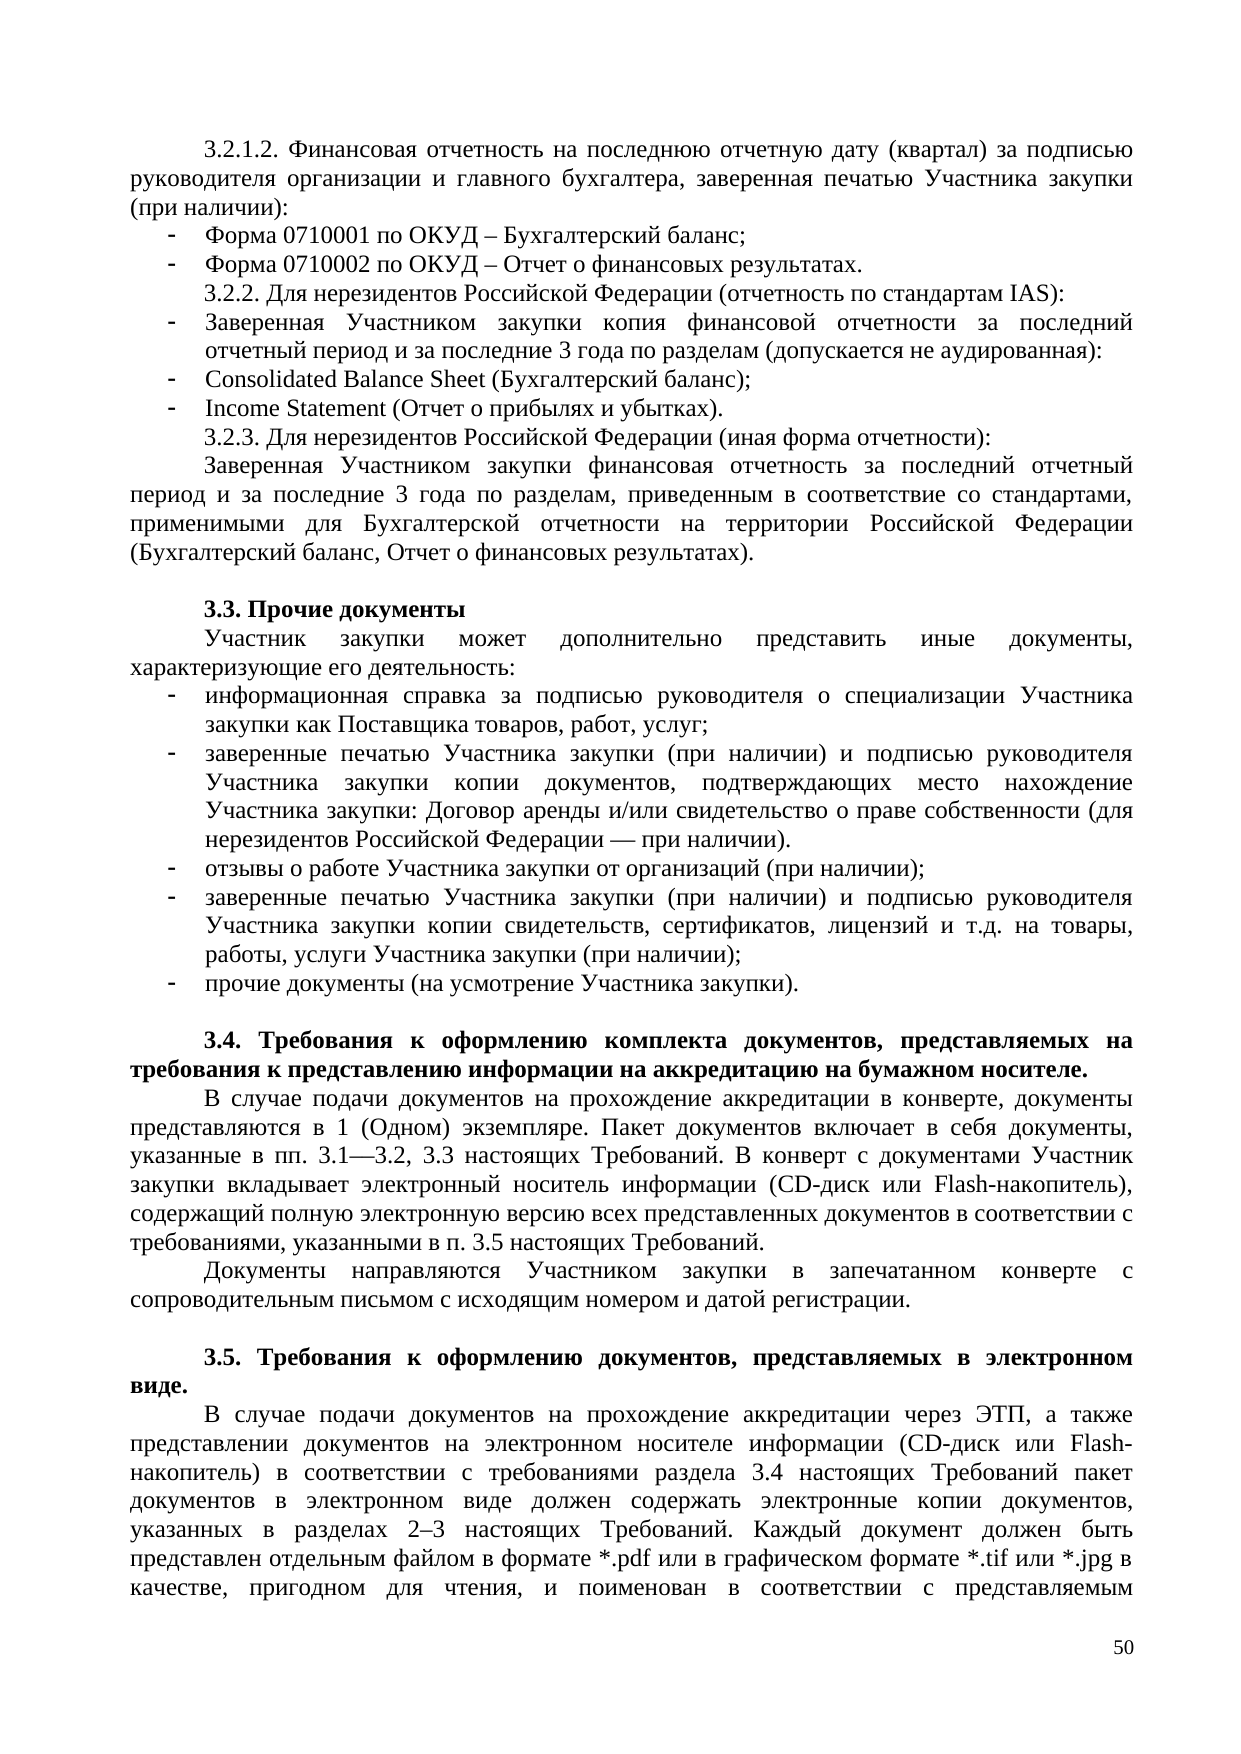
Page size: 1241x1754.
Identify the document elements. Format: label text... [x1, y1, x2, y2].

text 3.2.3. Для нерезидентов Российской Федерации (иная форма отчетности): [130, 422, 1134, 451]
list прочие документы (на усмотрение Участника закупки). [167, 968, 1134, 997]
text 3.4. Требования к оформлению комплекта документов, представляемых на требования к представлению информации на аккредитацию на бумажном носителе. [130, 1026, 1134, 1083]
list заверенные печатью Участника закупки (при наличии) и подписью руководителя Участника закупки копии свидетельств, сертификатов, лицензий и т.д. на товары, работы, услуги Участника закупки (при наличии); [167, 882, 1134, 968]
list информационная справка за подписью руководителя о специализации Участника закупки как Поставщика товаров, работ, услуг; [167, 681, 1134, 738]
text Документы направляются Участником закупки в запечатанном конверте с сопроводительным письмом с исходящим номером и датой регистрации. [130, 1256, 1134, 1313]
text 3.3. Прочие документы [130, 594, 1134, 623]
list Consolidated Balance Sheet (Бухгалтерский баланс); [167, 364, 1134, 393]
list заверенные печатью Участника закупки (при наличии) и подписью руководителя Участника закупки копии документов, подтверждающих место нахождение Участника закупки: Договор аренды и/или свидетельство о праве собственности (для нерезидентов Российской Федерации — при наличии). [167, 738, 1134, 853]
list Форма 0710001 по ОКУД – Бухгалтерский баланс; [167, 221, 1134, 249]
text 3.2.1.2. Финансовая отчетность на последнюю отчетную дату (квартал) за подписью руководителя организации и главного бухгалтера, заверенная печатью Участника закупки (при наличии): [130, 134, 1134, 221]
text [130, 1399, 1134, 1601]
text 3.2.2. Для нерезидентов Российской Федерации (отчетность по стандартам IAS): [130, 278, 1134, 307]
list Income Statement (Отчет о прибылях и убытках). [167, 393, 1134, 422]
text В случае подачи документов на прохождение аккредитации в конверте, документы представляются в 1 (Одном) экземпляре. Пакет документов включает в себя документы, указанные в пп. 3.1––3.2, 3.3 настоящих Требований. В конверт с документами Участник закупки вкладывает электронный носитель информации (CD-диск или Flash-накопитель), содержащий полную электронную версию всех представленных документов в соответствии с требованиями, указанными в п. 3.5 настоящих Требований. [130, 1083, 1134, 1256]
list Форма 0710002 по ОКУД – Отчет о финансовых результатах. [167, 249, 1134, 278]
text 3.5. Требования к оформлению документов, представляемых в электронном виде. [130, 1342, 1134, 1399]
list отзывы о работе Участника закупки от организаций (при наличии); [167, 853, 1134, 882]
text Участник закупки может дополнительно представить иные документы, характеризующие его деятельность: [130, 623, 1134, 681]
list Заверенная Участником закупки копия финансовой отчетности за последний отчетный период и за последние 3 года по разделам (допускается не аудированная): [167, 307, 1134, 364]
text Заверенная Участником закупки финансовая отчетность за последний отчетный период и за последние 3 года по разделам, приведенным в соответствие со стандартами, применимыми для Бухгалтерской отчетности на территории Российской Федерации (Бухгалтерский баланс, Отчет о финансовых результатах). [130, 451, 1134, 566]
